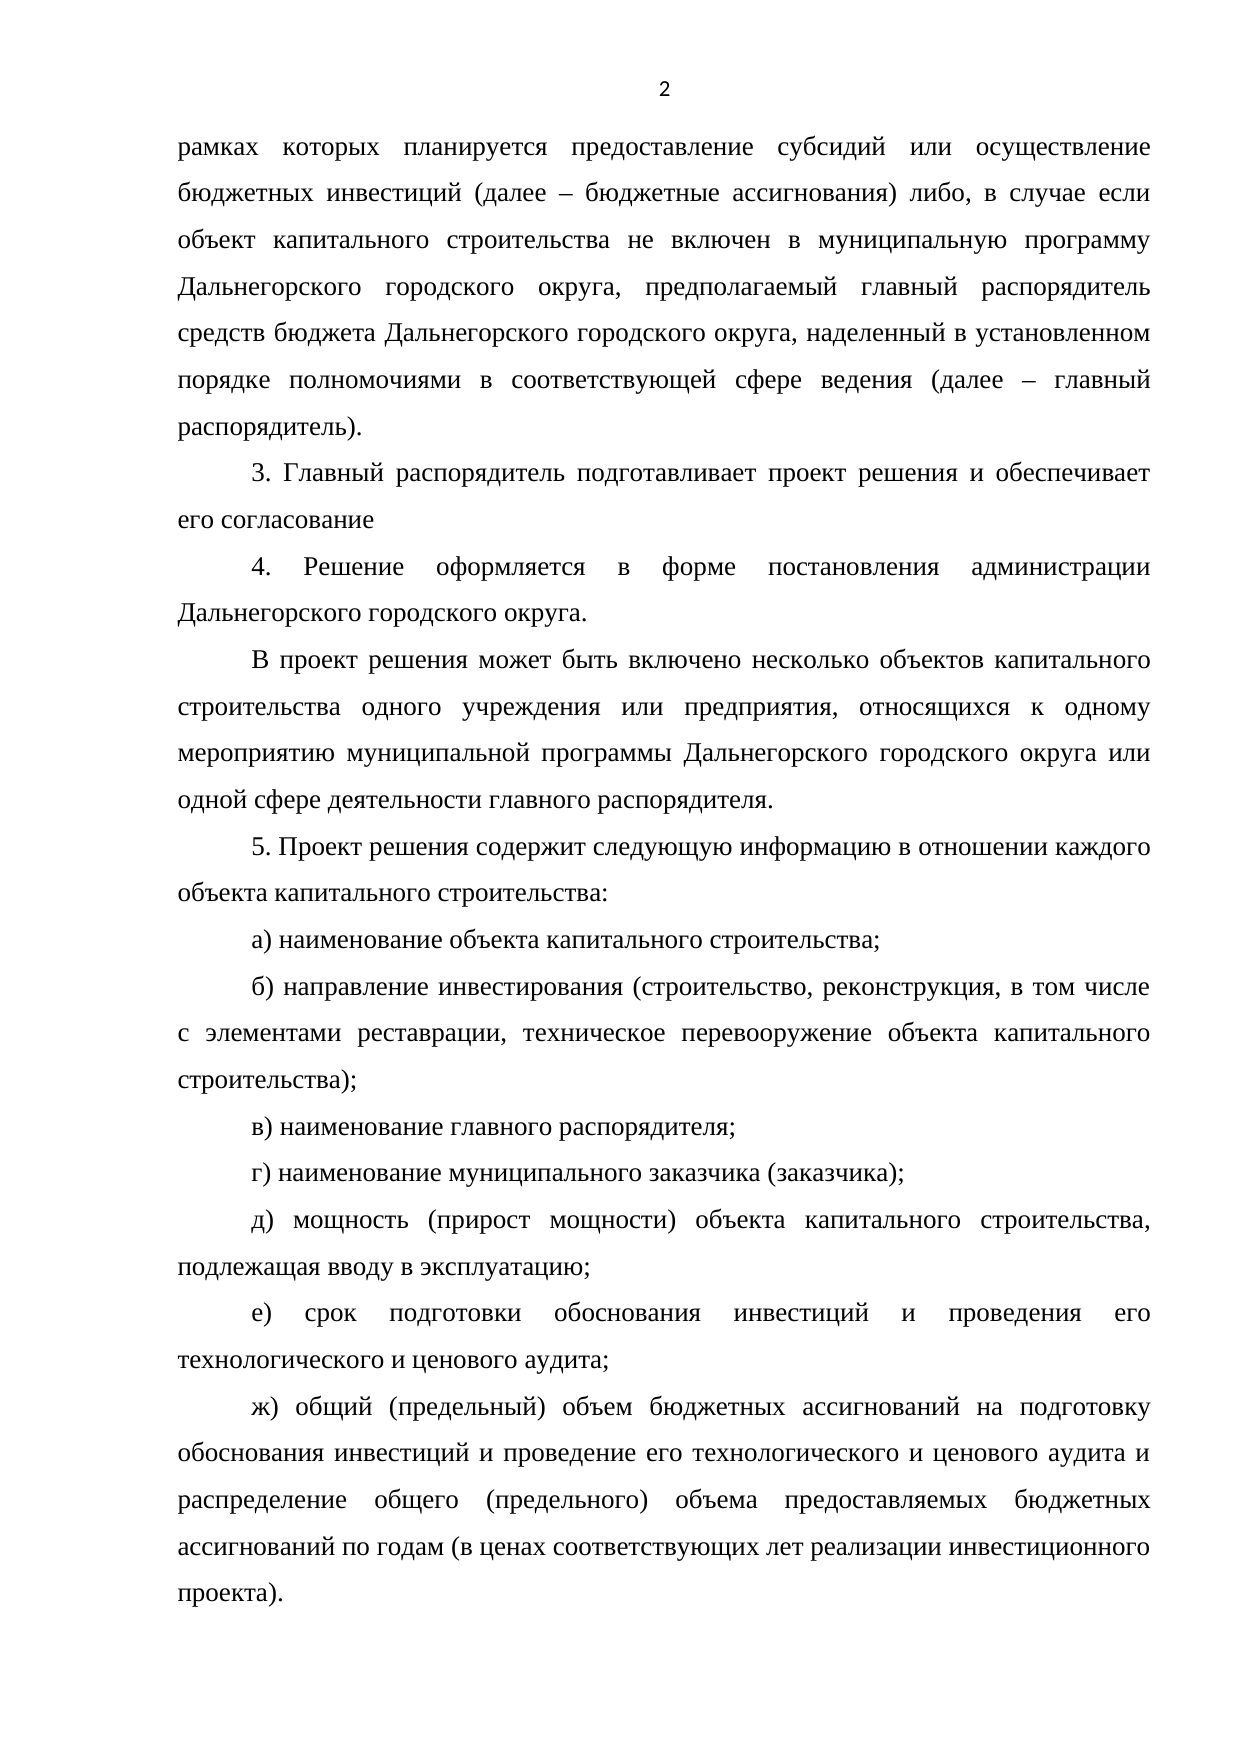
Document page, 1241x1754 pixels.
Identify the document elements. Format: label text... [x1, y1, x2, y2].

text г) наименование муниципального заказчика (заказчика); [177, 1156, 1152, 1188]
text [177, 130, 1152, 441]
text а) наименование объекта капитального строительства; [177, 923, 1152, 954]
text 5. Проект решения содержит следующую информацию в отношении каждого объекта капитального строительства: [177, 830, 1152, 908]
text 3. Главный распорядитель подготавливает проект решения и обеспечивает его согласование [177, 456, 1152, 534]
text ж) общий (предельный) объем бюджетных ассигнований на подготовку обоснования инвестиций и проведение его технологического и ценового аудита и распределение общего (предельного) объема предоставляемых бюджетных ассигнований по годам (в ценах соответствующих лет реализации инвестиционного проекта). [177, 1390, 1152, 1608]
text д) мощность (прирост мощности) объекта капитального строительства, подлежащая вводу в эксплуатацию; [177, 1203, 1152, 1281]
text в) наименование главного распорядителя; [177, 1110, 1152, 1141]
text е) срок подготовки обоснования инвестиций и проведения его технологического и ценового аудита; [177, 1296, 1152, 1374]
text В проект решения может быть включено несколько объектов капитального строительства одного учреждения или предприятия, относящихся к одному мероприятию муниципальной программы Дальнегорского городского округа или одной сфере деятельности главного распорядителя. [177, 643, 1152, 814]
text 4. Решение оформляется в форме постановления администрации Дальнегорского городского округа. [177, 550, 1152, 628]
text б) направление инвестирования (строительство, реконструкция, в том числе с элементами реставрации, техническое перевооружение объекта капитального строительства); [177, 970, 1152, 1094]
